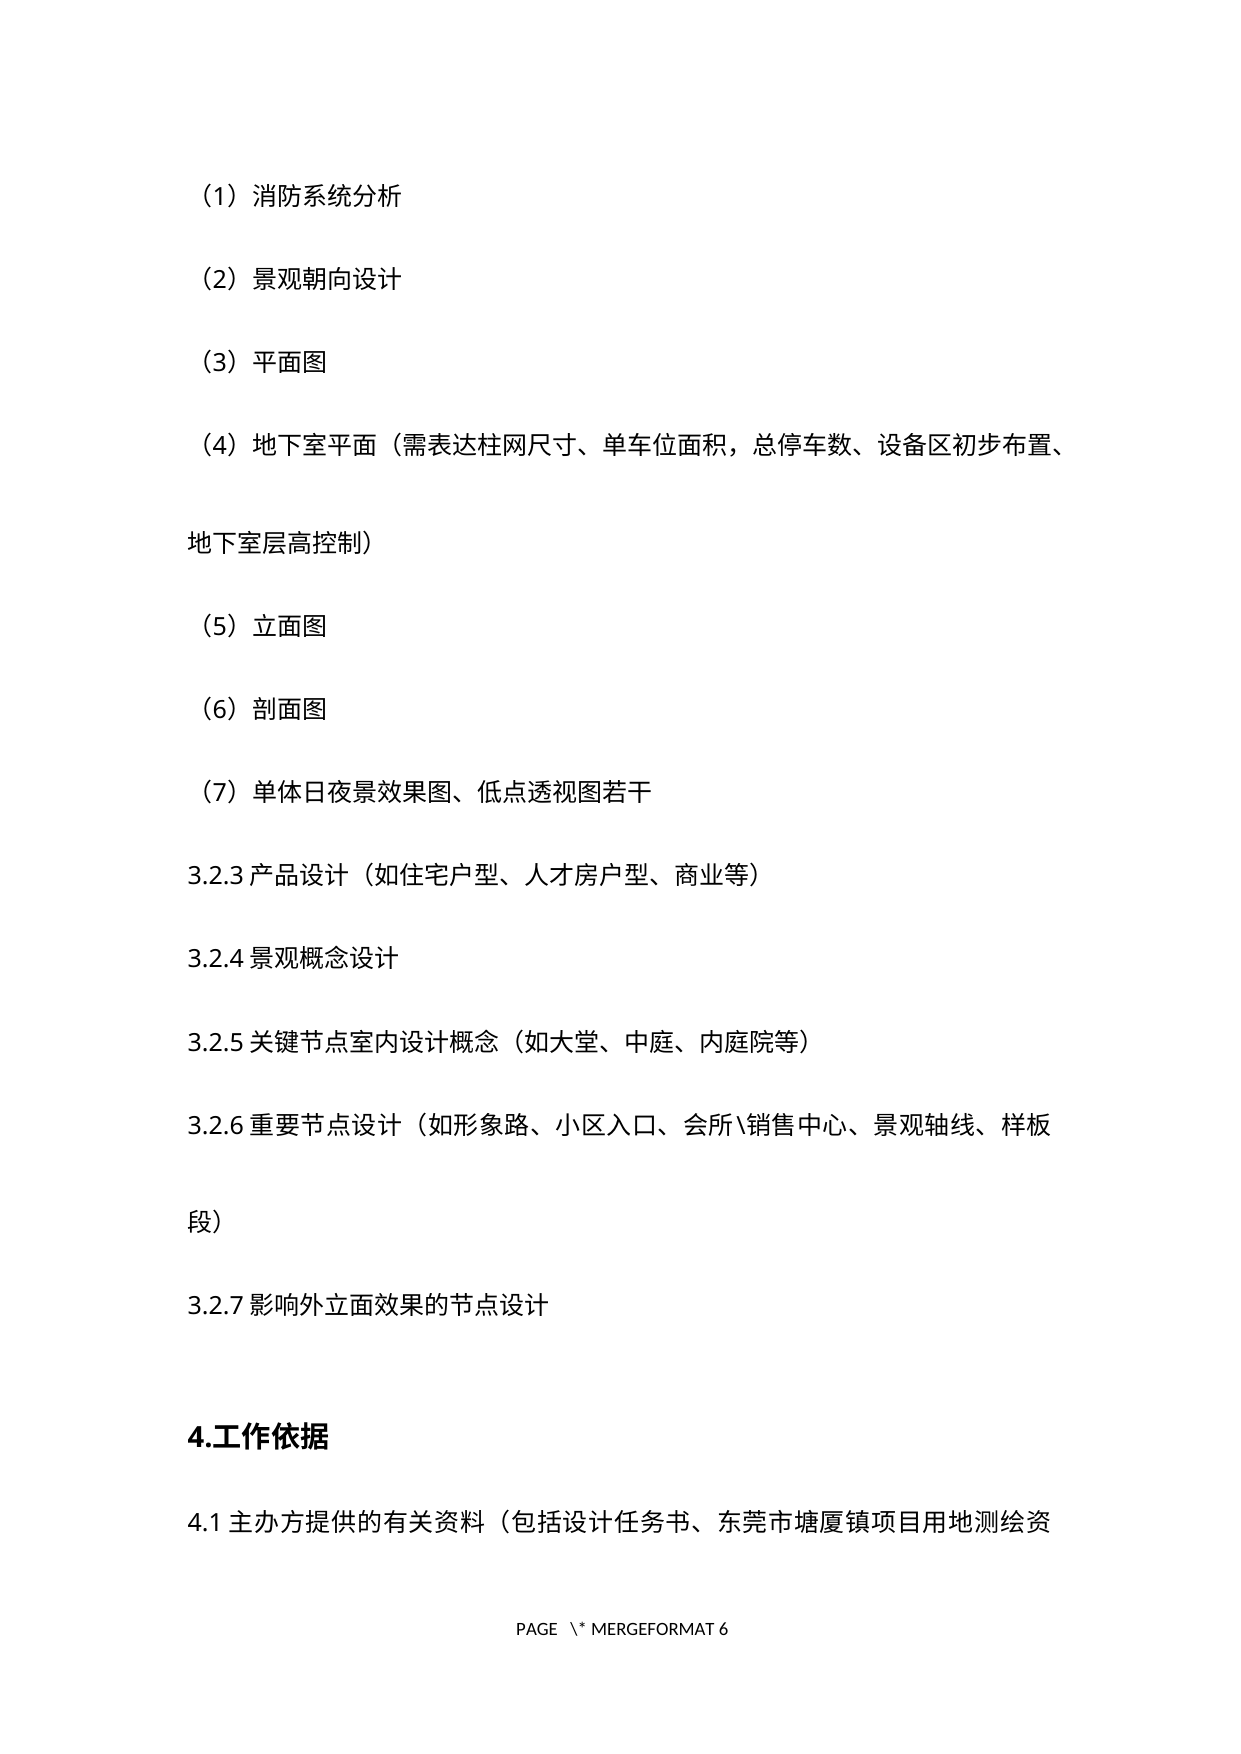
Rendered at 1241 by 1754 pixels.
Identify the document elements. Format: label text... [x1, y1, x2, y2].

subtitle 3.2.5关键节点室内设计概念（如大堂、中庭、内庭院等） [187, 1008, 1053, 1073]
subtitle 3.2.4景观概念设计 [187, 924, 1053, 989]
text （2）景观朝向设计 [187, 245, 1053, 310]
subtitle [187, 1488, 1053, 1553]
text （6）剖面图 [187, 675, 1053, 740]
subtitle 3.2.3产品设计（如住宅户型、人才房户型、商业等） [187, 841, 1053, 906]
text （5）立面图 [187, 592, 1053, 657]
subtitle 4.工作依据 [187, 1402, 1053, 1467]
subtitle 3.2.6重要节点设计（如形象路、小区入口、会所\销售中心、景观轴线、样板段） [187, 1091, 1053, 1253]
text （3）平面图 [187, 328, 1053, 393]
subtitle 3.2.7影响外立面效果的节点设计 [187, 1271, 1053, 1336]
text （4）地下室平面（需表达柱网尺寸、单车位面积，总停车数、设备区初步布置、地下室层高控制） [187, 411, 1053, 574]
text （1）消防系统分析 [187, 162, 1053, 227]
text （7）单体日夜景效果图、低点透视图若干 [187, 758, 1053, 823]
